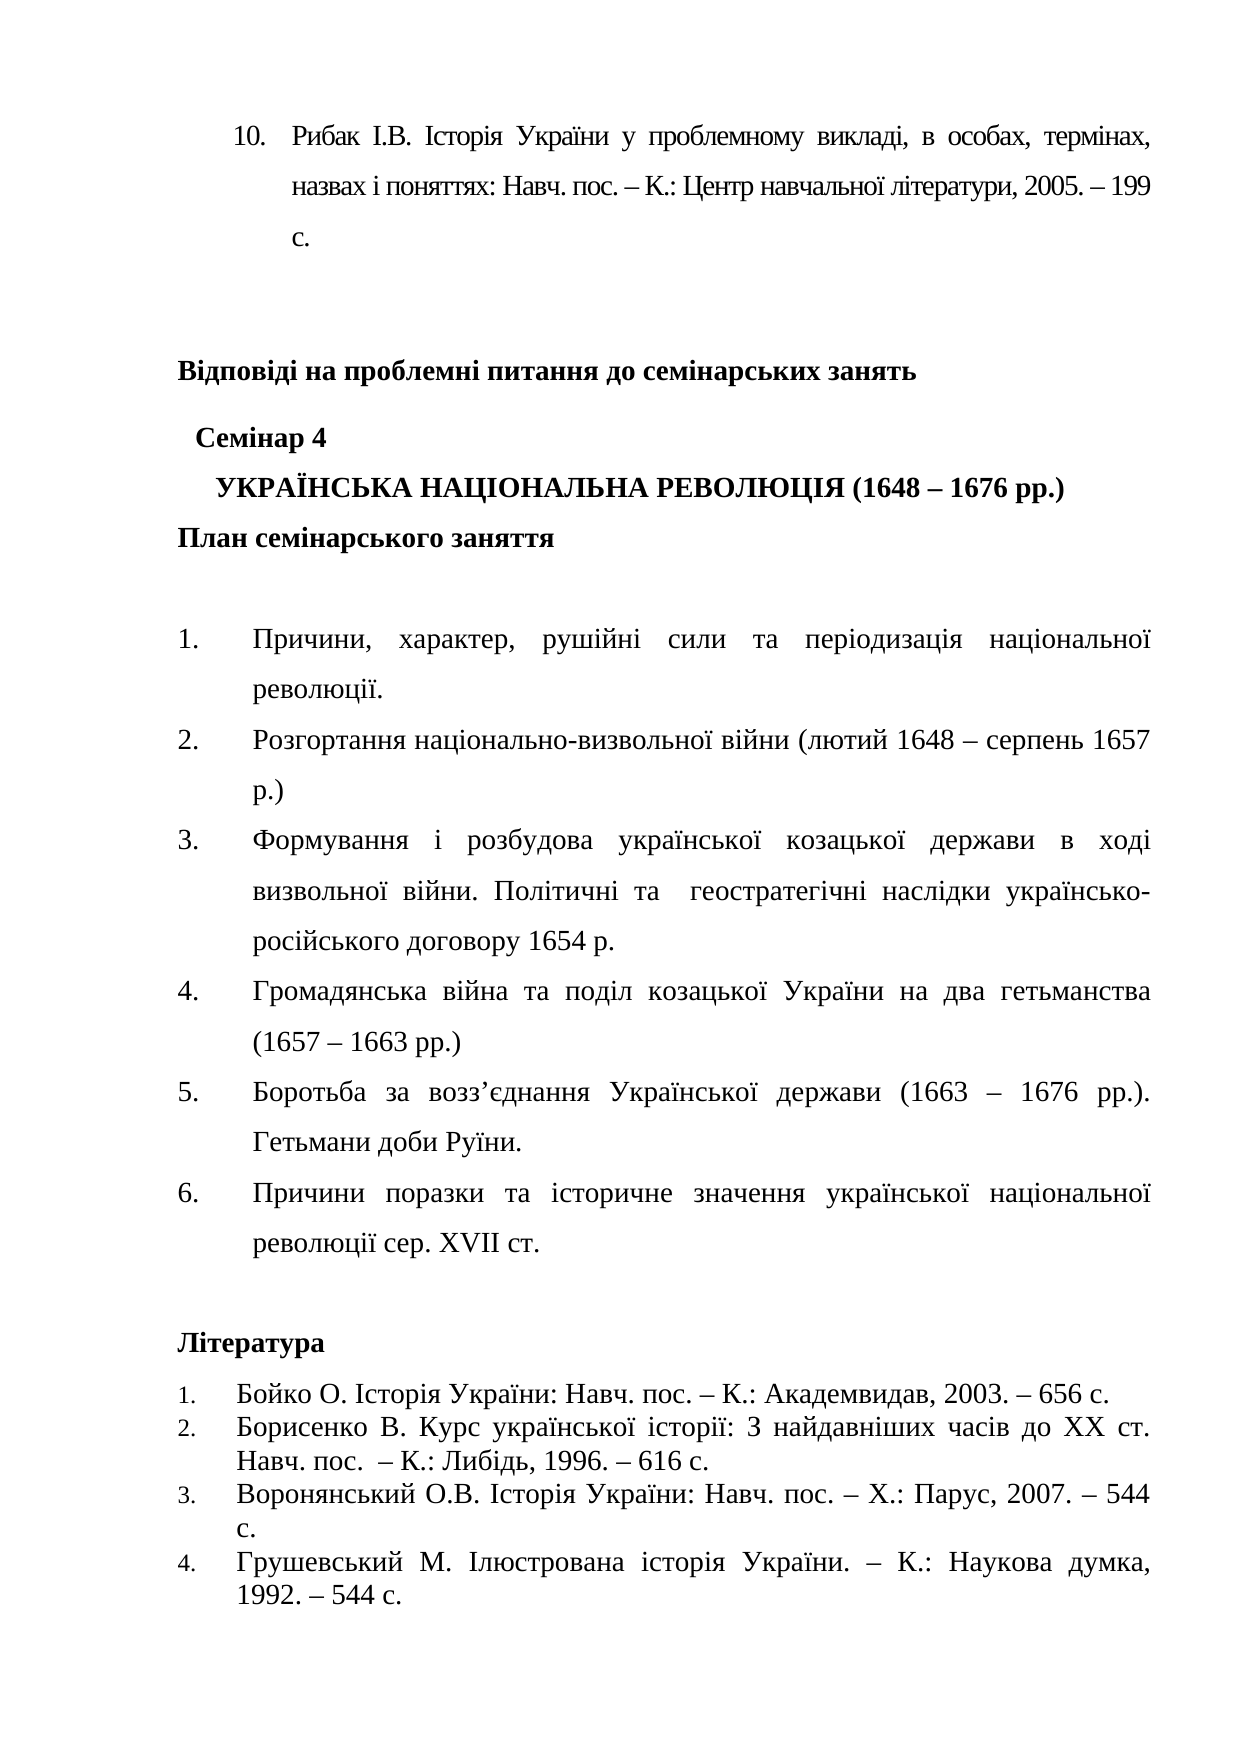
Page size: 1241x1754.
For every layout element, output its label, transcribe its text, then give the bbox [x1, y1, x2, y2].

list Воронянський О.В. Історія України: Навч. пос. – Х.: Парус, 2007. – 544 с. [177, 1477, 1152, 1544]
list Громадянська війна та поділ козацької України на два гетьманства (1657 – 1663 рр.) [177, 973, 1152, 1057]
list Семінар 4 [195, 420, 1152, 453]
list Боротьба за возз’єднання Української держави (1663 – 1676 рр.). Гетьмани доби Руїни. [177, 1074, 1152, 1158]
text УКРАЇНСЬКА НАЦІОНАЛЬНА РЕВОЛЮЦІЯ (1648 – 1676 рр.) [215, 470, 1152, 504]
list Причини поразки та історичне значення української національної революції сер. XVII ст. [177, 1175, 1152, 1258]
list Рибак І.В. Історія України у проблемному викладі, в особах, термінах, назвах і поняттях: Навч. пос. – К.: Центр навчальної літератури, 2005. – 199 с. [232, 118, 1152, 252]
list Формування і розбудова української козацької держави в ході визвольної війни. Політичні та геостратегічні наслідки українсько-російського договору 1654 р. [177, 822, 1152, 957]
list Розгортання національно-визвольної війни (лютий 1648 – серпень 1657 р.) [177, 722, 1152, 806]
text Література [177, 1326, 1152, 1359]
list Причини, характер, рушійні сили та періодизація національної революції. [177, 621, 1152, 705]
text План семінарського заняття [177, 521, 1152, 554]
list Бойко О. Історія України: Навч. пос. – К.: Академвидав, 2003. – 656 с. [177, 1376, 1152, 1409]
text Відповіді на проблемні питання до семінарських занять [177, 353, 1152, 386]
list Борисенко В. Курс української історії: З найдавніших часів до ХХ ст. Навч. пос. – К.: Либідь, 1996. – 616 с. [177, 1409, 1152, 1477]
list Грушевський М. Ілюстрована історія України. – К.: Наукова думка, 1992. – 544 с. [177, 1544, 1152, 1611]
